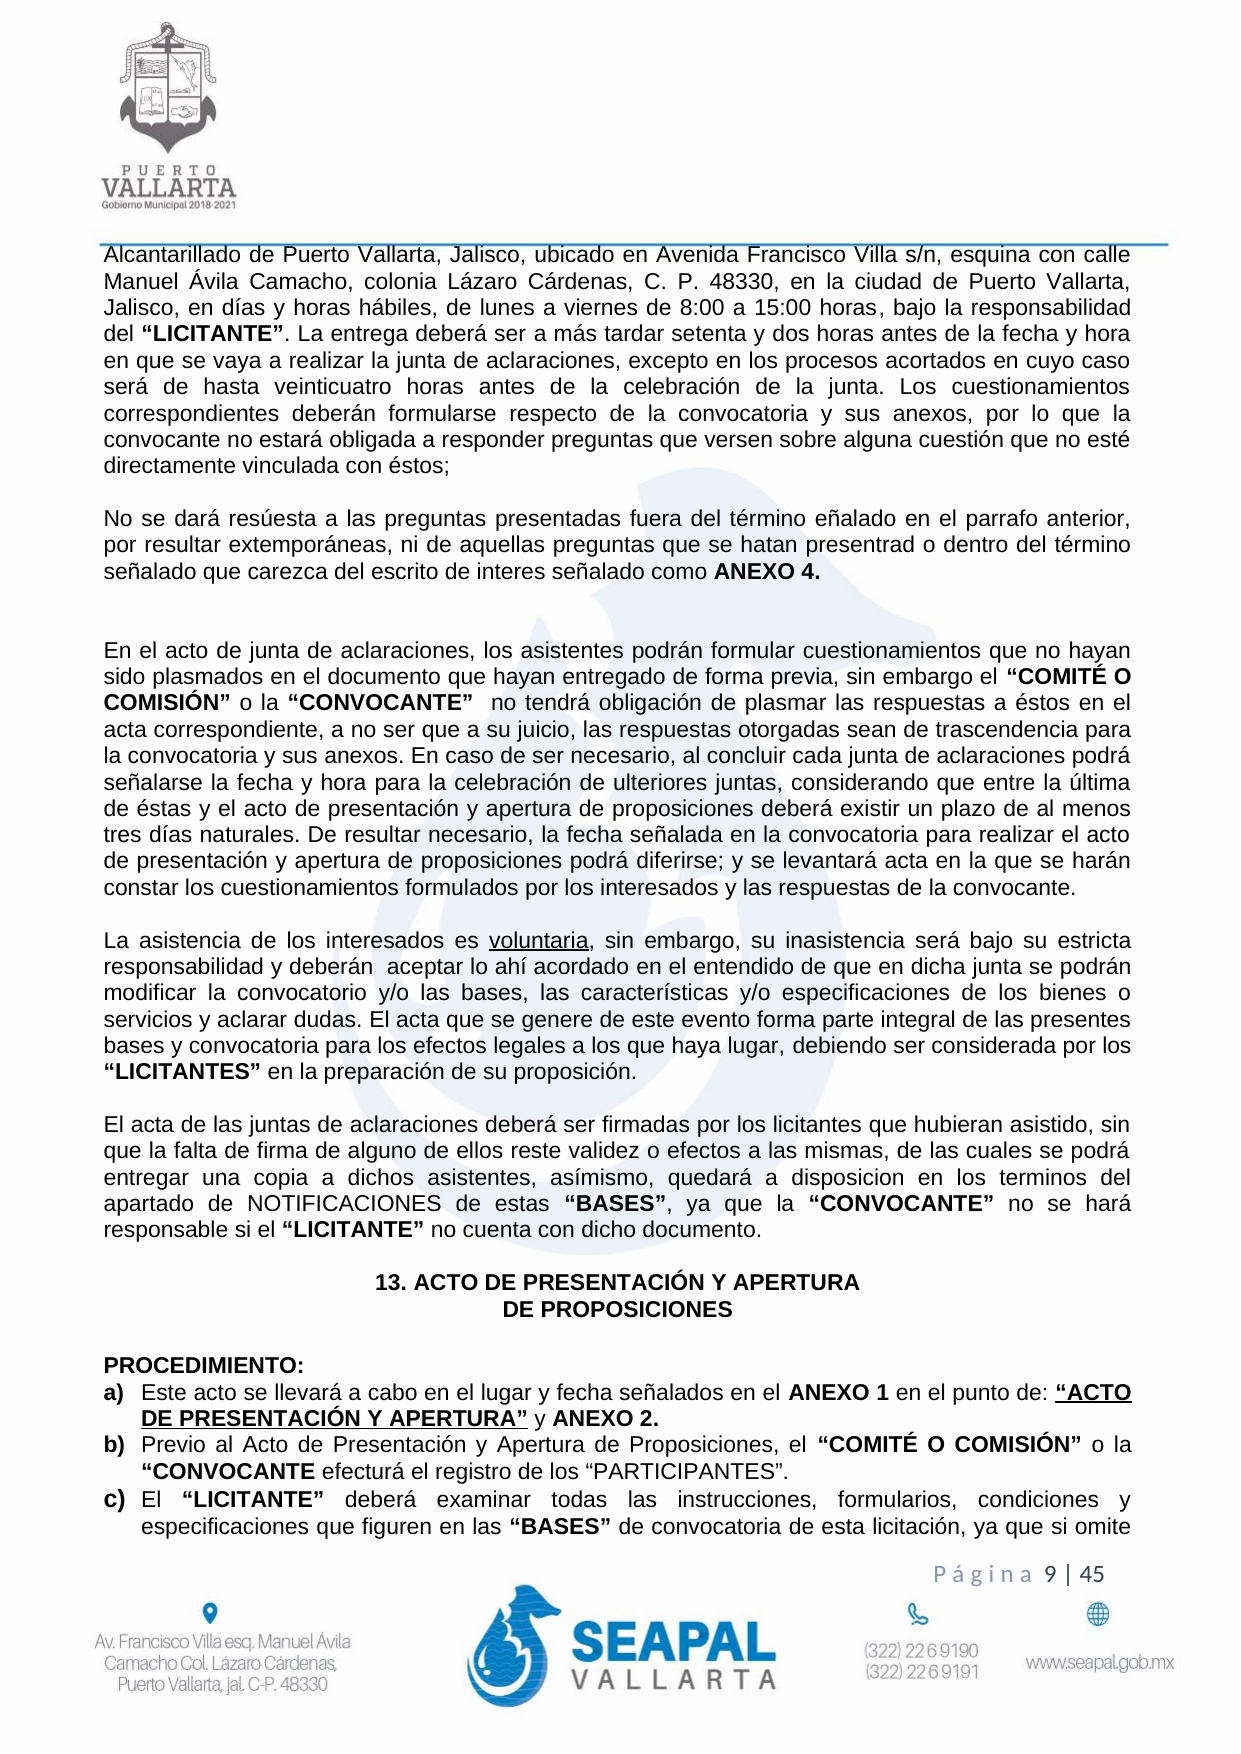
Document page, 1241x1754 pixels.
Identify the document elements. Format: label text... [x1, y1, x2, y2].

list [103, 1484, 1132, 1539]
text PROCEDIMIENTO: [103, 1352, 1132, 1379]
picture [0, 0, 1241, 1750]
text En el acto de junta de aclaraciones, los asistentes podrán formular cuestionamientos que no hayan sido plasmados en el documento que hayan entregado de forma previa, sin embargo el “COMITÉ O COMISIÓN” o la “CONVOCANTE” no tendrá obligación de plasmar las respuestas a éstos en el acta correspondiente, a no ser que a su juicio, las respuestas otorgadas sean de trascendencia para la convocatoria y sus anexos. En caso de ser necesario, al concluir cada junta de aclaraciones podrá señalarse la fecha y hora para la celebración de ulteriores juntas, considerando que entre la última de éstas y el acto de presentación y apertura de proposiciones deberá existir un plazo de al menos tres días naturales. De resultar necesario, la fecha señalada en la convocatoria para realizar el acto de presentación y apertura de proposiciones podrá diferirse; y se levantará acta en la que se harán constar los cuestionamientos formulados por los interesados y las respuestas de la convocante. [103, 637, 1132, 900]
text 13. ACTO DE PRESENTACIÓN Y APERTURA [103, 1269, 1132, 1296]
text No se dará resúesta a las preguntas presentadas fuera del término eñalado en el parrafo anterior, por resultar extemporáneas, ni de aquellas preguntas que se hatan presentrad o dentro del término señalado que carezca del escrito de interes señalado como ANEXO 4. [103, 505, 1132, 584]
list Este acto se llevará a cabo en el lugar y fecha señalados en el ANEXO 1 en el punto de: “ACTO DE PRESENTACIÓN Y APERTURA” y ANEXO 2. [103, 1379, 1132, 1431]
text La asistencia de los interesados es voluntaria, sin embargo, su inasistencia será bajo su estricta responsabilidad y deberán aceptar lo ahí acordado en el entendido de que en dicha junta se podrán modificar la convocatorio y/o las bases, las características y/o especificaciones de los bienes o servicios y aclarar dudas. El acta que se genere de este evento forma parte integral de las presentes bases y convocatoria para los efectos legales a los que haya lugar, debiendo ser considerada por los “LICITANTES” en la preparación de su proposición. [103, 927, 1132, 1085]
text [103, 241, 1132, 478]
text DE PROPOSICIONES [103, 1296, 1132, 1322]
text El acta de las juntas de aclaraciones deberá ser firmadas por los licitantes que hubieran asistido, sin que la falta de firma de alguno de ellos reste validez o efectos a las mismas, de las cuales se podrá entregar una copia a dichos asistentes, asímismo, quedará a disposicion en los terminos del apartado de NOTIFICACIONES de estas “BASES”, ya que la “CONVOCANTE” no se hará responsable si el “LICITANTE” no cuenta con dicho documento. [103, 1111, 1132, 1243]
list Previo al Acto de Presentación y Apertura de Proposiciones, el “COMITÉ O COMISIÓN” o la “CONVOCANTE efecturá el registro de los “PARTICIPANTES”. [103, 1431, 1132, 1484]
